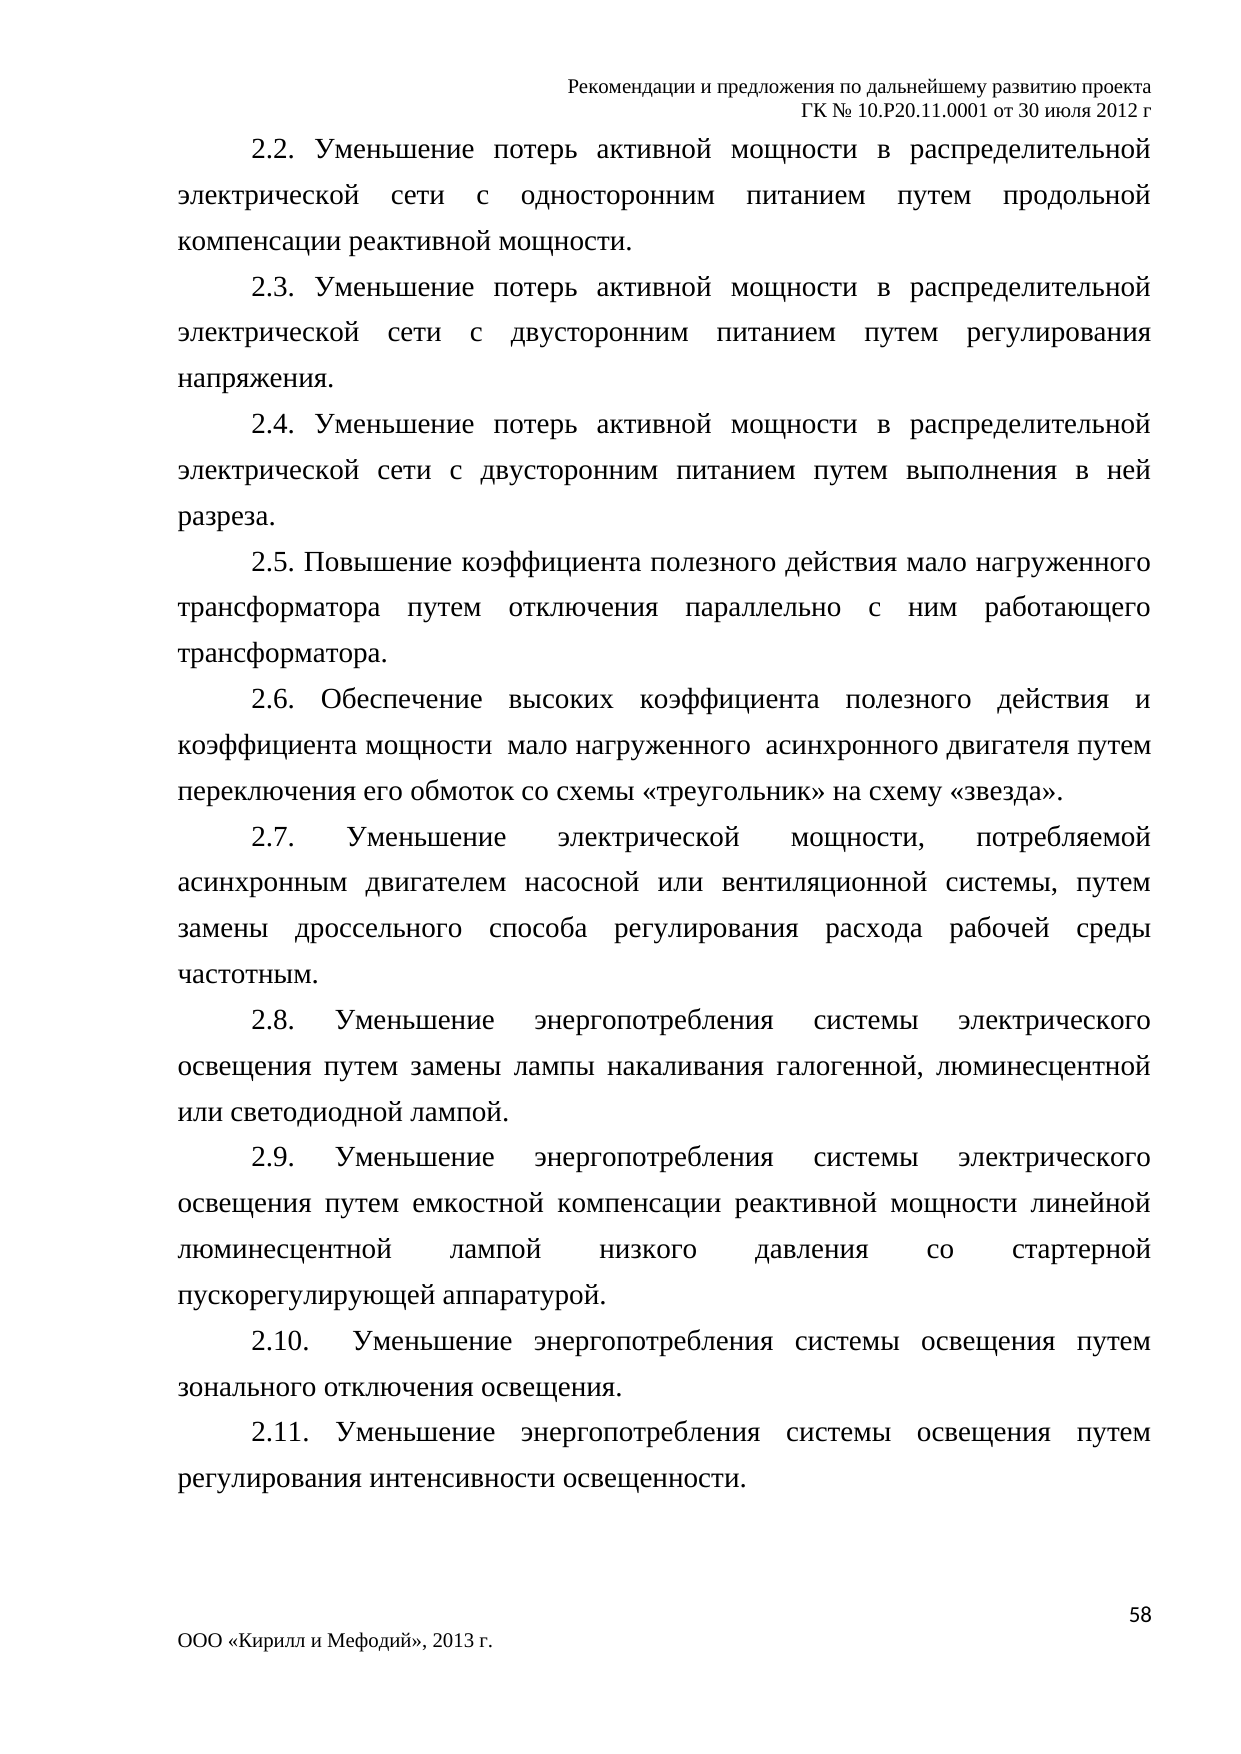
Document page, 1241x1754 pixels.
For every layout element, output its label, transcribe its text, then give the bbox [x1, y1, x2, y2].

text 2.4. Уменьшение потерь активной мощности в распределительной электрической сети с двусторонним питанием путем выполнения в ней разреза. [177, 397, 1152, 534]
text 2.6. Обеспечение высоких коэффициента полезного действия и коэффициента мощности мало нагруженного асинхронного двигателя путем переключения его обмоток со схемы «треугольник» на схему «звезда». [177, 672, 1152, 809]
text 2.8. Уменьшение энергопотребления системы электрического освещения путем замены лампы накаливания галогенной, люминесцентной или светодиодной лампой. [177, 993, 1152, 1130]
text 2.2. Уменьшение потерь активной мощности в распределительной электрической сети с односторонним питанием путем продольной компенсации реактивной мощности. [177, 122, 1152, 259]
text 2.10. Уменьшение энергопотребления системы освещения путем зонального отключения освещения. [177, 1313, 1152, 1405]
text 2.9. Уменьшение энергопотребления системы электрического освещения путем емкостной компенсации реактивной мощности линейной люминесцентной лампой низкого давления со стартерной пускорегулирующей аппаратурой. [177, 1130, 1152, 1313]
text 2.7. Уменьшение электрической мощности, потребляемой асинхронным двигателем насосной или вентиляционной системы, путем замены дроссельного способа регулирования расхода рабочей среды частотным. [177, 809, 1152, 993]
text 2.5. Повышение коэффициента полезного действия мало нагруженного трансформатора путем отключения параллельно с ним работающего трансформатора. [177, 534, 1152, 672]
text 2.11. Уменьшение энергопотребления системы освещения путем регулирования интенсивности освещенности. [177, 1405, 1152, 1497]
text 2.3. Уменьшение потерь активной мощности в распределительной электрической сети с двусторонним питанием путем регулирования напряжения. [177, 259, 1152, 397]
